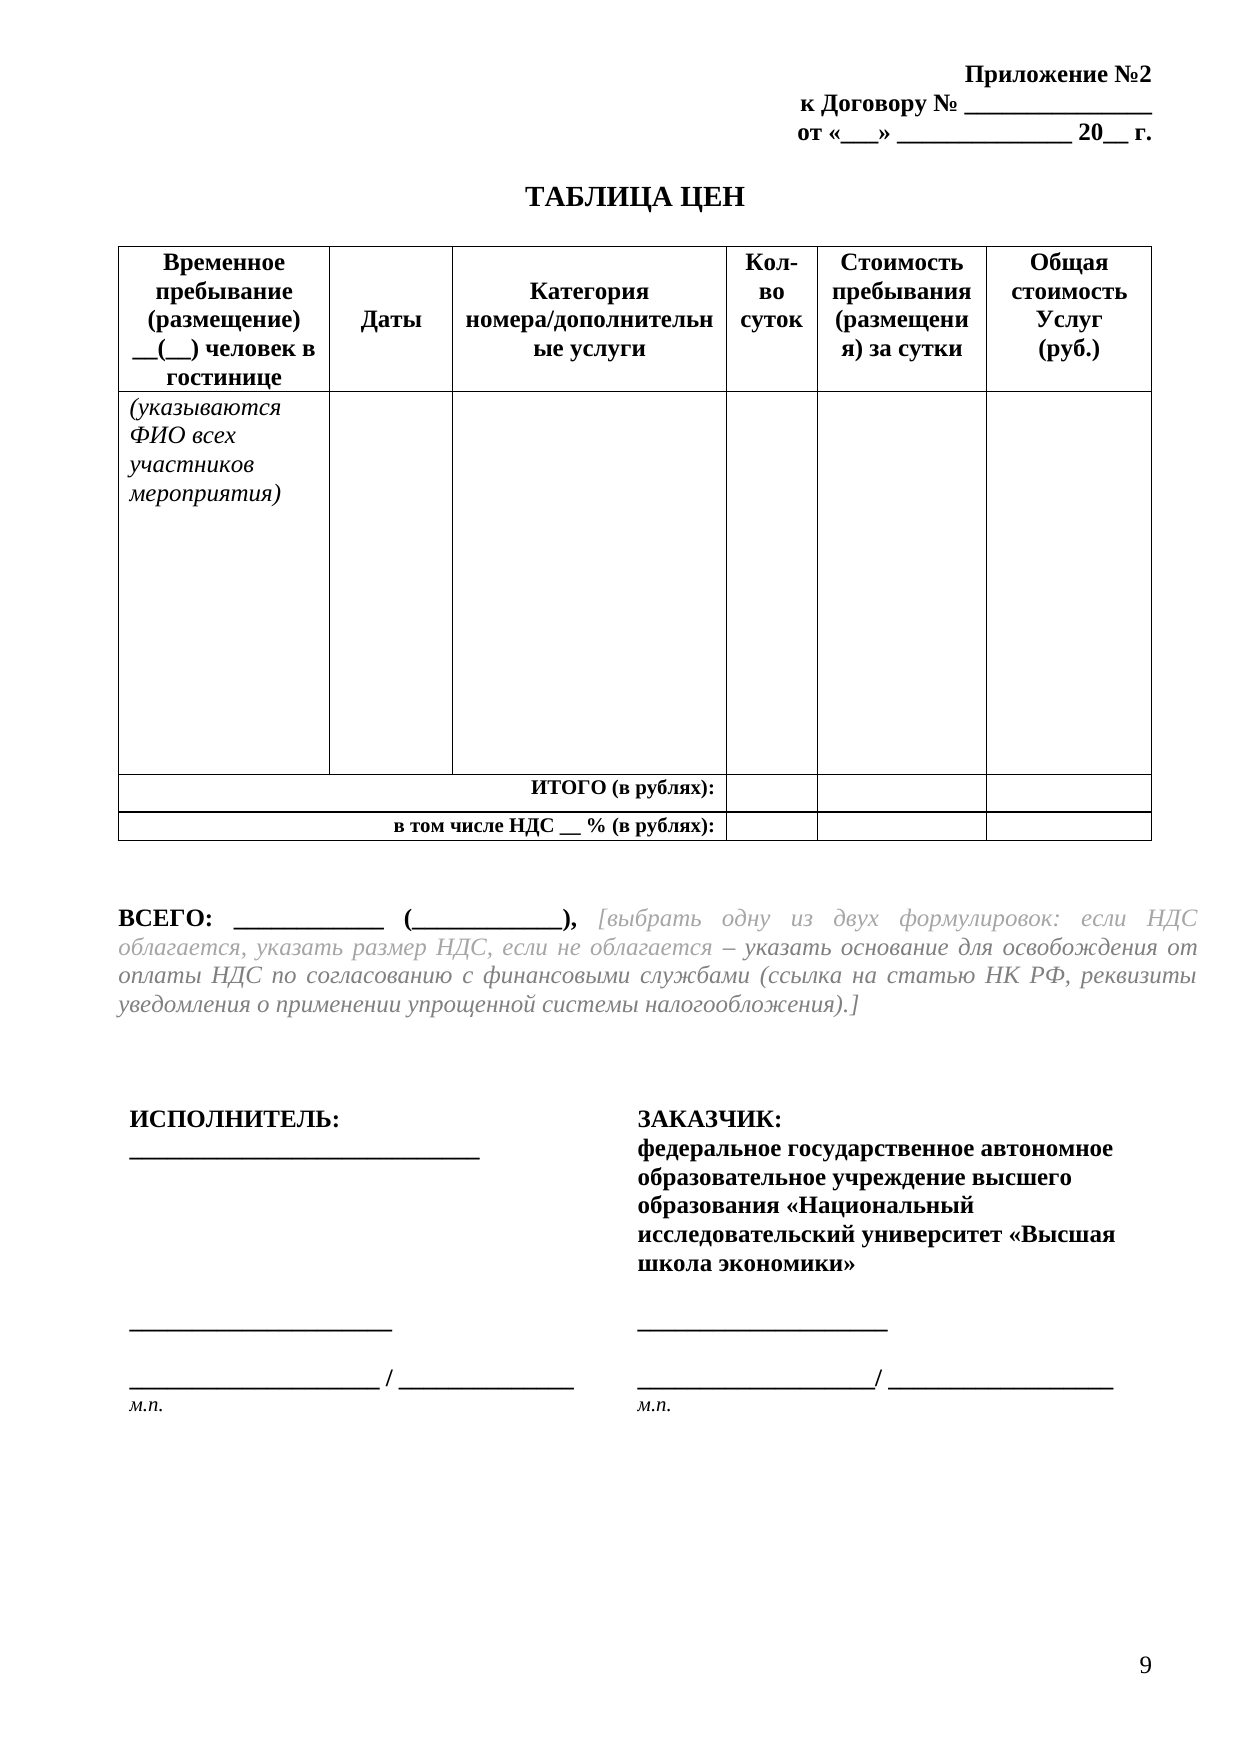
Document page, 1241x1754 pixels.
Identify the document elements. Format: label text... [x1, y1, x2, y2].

text Приложение №2 [709, 59, 1152, 88]
table_header Даты [330, 247, 452, 391]
table_cell в том числе НДС __ % (в рублях): [119, 813, 726, 839]
table_cell [727, 775, 817, 811]
table_header Временное пребывание (размещение) __(__) человек в гостинице [119, 247, 329, 391]
table_cell [818, 813, 986, 839]
table_cell [330, 392, 452, 774]
table_cell ИТОГО (в рублях): [119, 775, 726, 811]
table_cell [818, 392, 986, 774]
table_cell [818, 775, 986, 811]
table_cell [987, 813, 1151, 839]
text ВСЕГО: ____________ (____________), [118, 903, 1201, 1018]
table_header Категория номера/дополнительные услуги [453, 247, 726, 391]
text ТАБЛИЦА ЦЕН [118, 179, 1152, 212]
table_header ИСПОЛНИТЕЛЬ: ____________________________ _____________________ ____________________ / ______________ м.п. [118, 1104, 626, 1416]
table_cell [987, 775, 1151, 811]
text к Договору № _______________ [709, 88, 1152, 117]
table_cell [453, 392, 726, 774]
table_header Стоимость пребывания (размещения) за сутки [818, 247, 986, 391]
table_cell [727, 392, 817, 774]
table_cell [727, 813, 817, 839]
table_cell (указываются ФИО всех участников мероприятия) [119, 392, 329, 774]
table_cell [987, 392, 1151, 774]
table_header Кол-во суток [727, 247, 817, 391]
table_header Общая стоимость Услуг (руб.) [987, 247, 1151, 391]
table_header ЗАКАЗЧИК: федеральное государственное автономное образовательное учреждение высшего образования «Национальный исследовательский университет «Высшая школа экономики» ____________________ ___________________/ __________________ м.п. [626, 1104, 1152, 1416]
text от «___» ______________ 20__ г. [709, 117, 1152, 145]
